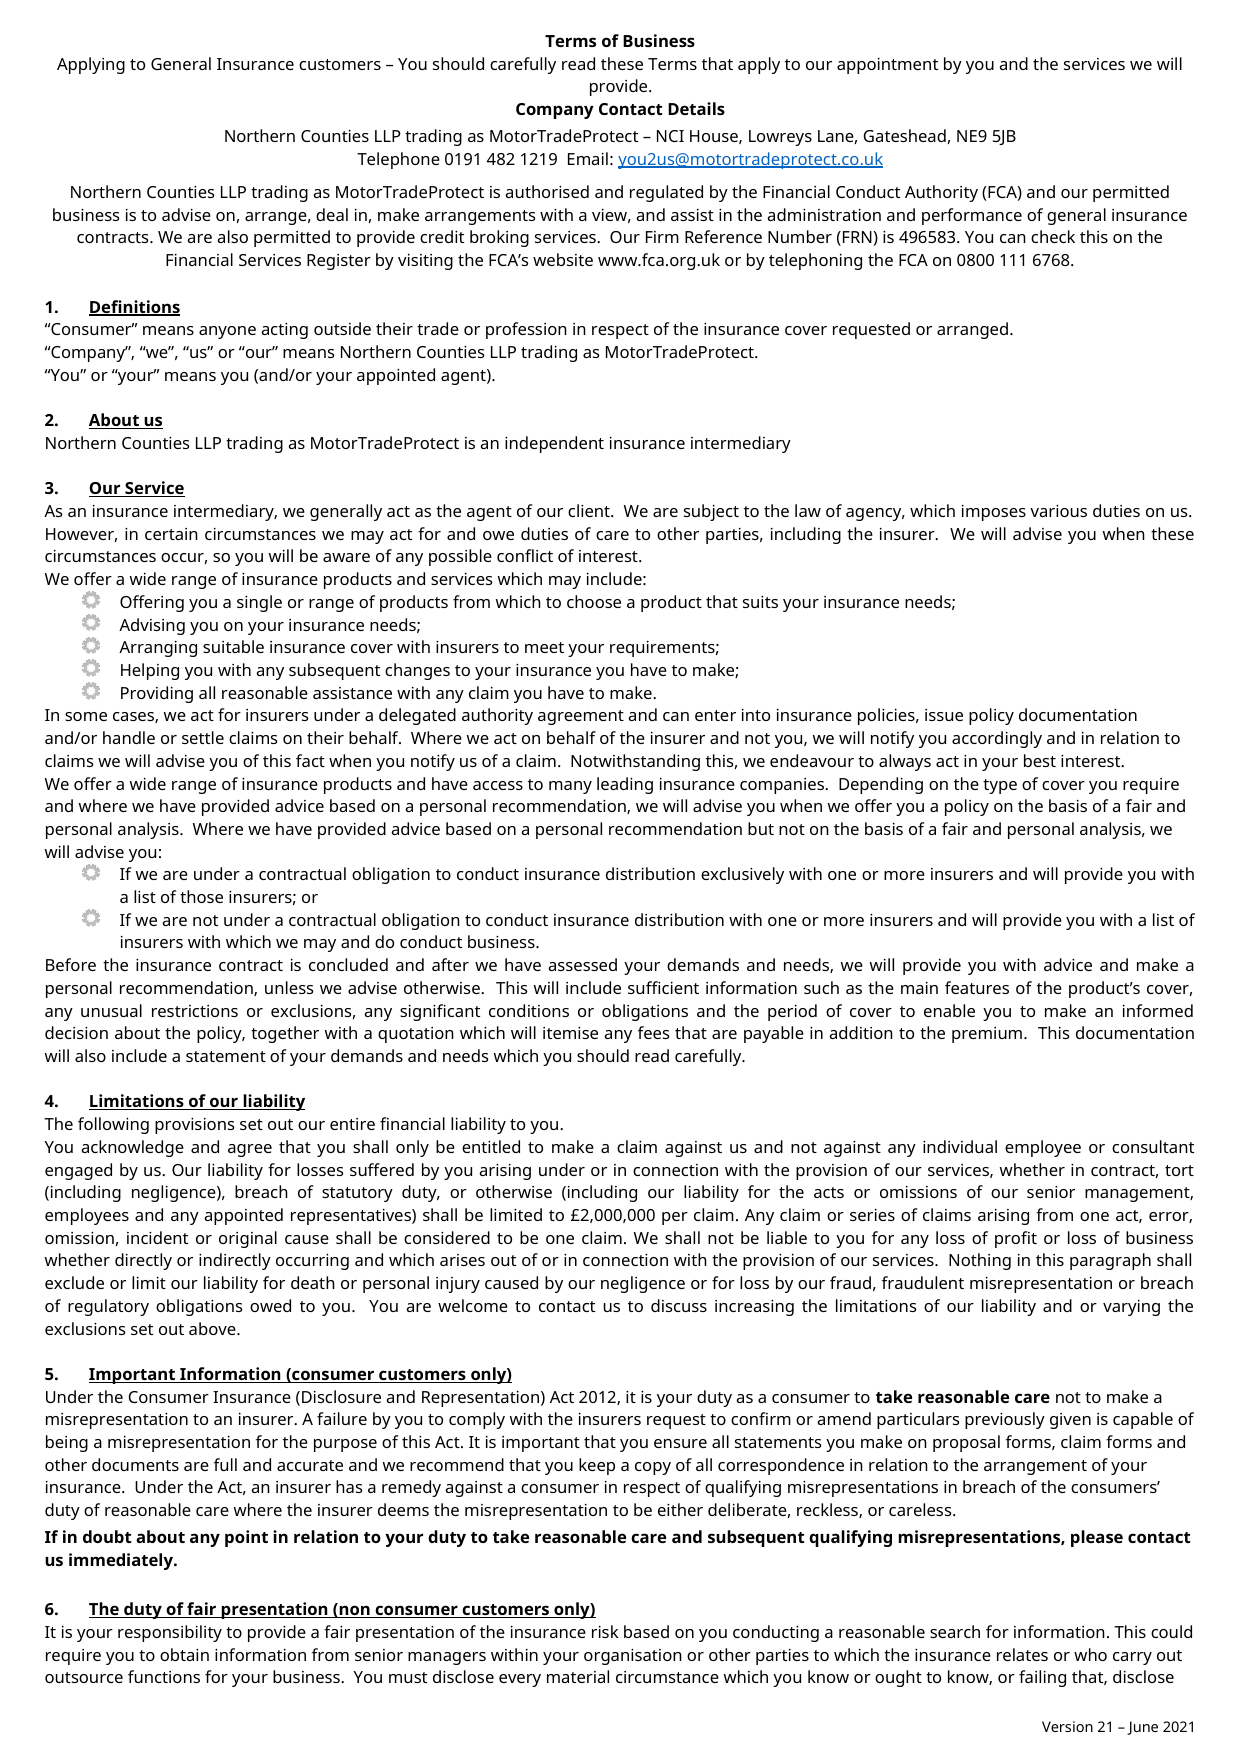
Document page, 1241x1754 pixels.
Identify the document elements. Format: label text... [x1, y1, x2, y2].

text If in doubt about any point in relation to your duty to take reasonable care and subsequent qualifying misrepresentations, please contact us immediately. [44, 1526, 1196, 1571]
text The following provisions set out our entire financial liability to you. [44, 1113, 1196, 1135]
list Limitations of our liability [44, 1090, 1196, 1113]
picture [82, 614, 100, 631]
list Definitions [44, 295, 1196, 318]
list If we are not under a contractual obligation to conduct insurance distribution with one or more insurers and will provide you with a list of insurers with which we may and do conduct business. [82, 908, 1196, 954]
text “You” or “your” means you (and/or your appointed agent). [44, 363, 1196, 386]
list The duty of fair presentation (non consumer customers only) [44, 1598, 1196, 1621]
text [44, 1621, 1196, 1689]
list Important Information (consumer customers only) [44, 1362, 1196, 1385]
picture [82, 864, 100, 881]
text “Consumer” means anyone acting outside their trade or profession in respect of the insurance cover requested or arranged. [44, 318, 1196, 341]
picture [82, 637, 100, 654]
text Under the Consumer Insurance (Disclosure and Representation) Act 2012, it is your duty as a consumer to take reasonable care not to make a misrepresentation to an insurer. A failure by you to comply with the insurers request to confirm or amend particulars previously given is capable of being a misrepresentation for the purpose of this Act. It is important that you ensure all statements you make on proposal forms, claim forms and other documents are full and accurate and we recommend that you keep a copy of all correspondence in relation to the arrangement of your insurance. Under the Act, an insurer has a remedy against a consumer in respect of qualifying misrepresentations in breach of the consumers’ duty of reasonable care where the insurer deems the misrepresentation to be either deliberate, reckless, or careless. [44, 1385, 1196, 1521]
list Arranging suitable insurance cover with insurers to meet your requirements; [82, 636, 1196, 658]
picture [82, 659, 100, 677]
text In some cases, we act for insurers under a delegated authority agreement and can enter into insurance policies, issue policy documentation and/or handle or settle claims on their behalf. Where we act on behalf of the insurer and not you, we will notify you accordingly and in relation to claims we will advise you of this fact when you notify us of a claim. Notwithstanding this, we endeavour to always act in your best interest. [44, 704, 1196, 772]
list Helping you with any subsequent changes to your insurance you have to make; [82, 658, 1196, 681]
text You acknowledge and agree that you shall only be entitled to make a claim against us and not against any individual employee or consultant engaged by us. Our liability for losses suffered by you arising under or in connection with the provision of our services, whether in contract, tort (including negligence), breach of statutory duty, or otherwise (including our liability for the acts or omissions of our senior management, employees and any appointed representatives) shall be limited to £2,000,000 per claim. Any claim or series of claims arising from one act, error, omission, incident or original cause shall be considered to be one claim. We shall not be liable to you for any loss of profit or loss of business whether directly or indirectly occurring and which arises out of or in connection with the provision of our services. Nothing in this paragraph shall exclude or limit our liability for death or personal injury caused by our negligence or for loss by our fraud, fraudulent misrepresentation or breach of regulatory obligations owed to you. You are welcome to contact us to discuss increasing the limitations of our liability and or varying the exclusions set out above. [44, 1135, 1196, 1340]
list Our Service [44, 477, 1196, 499]
text We offer a wide range of insurance products and have access to many leading insurance companies. Depending on the type of cover you require and where we have provided advice based on a personal recommendation, we will advise you when we offer you a policy on the basis of a fair and personal analysis. Where we have provided advice based on a personal recommendation but not on the basis of a fair and personal analysis, we will advise you: [44, 772, 1196, 863]
list Offering you a single or range of products from which to choose a product that suits your insurance needs; [82, 590, 1196, 613]
text We offer a wide range of insurance products and services which may include: [44, 568, 1196, 590]
picture [82, 682, 100, 700]
text “Company”, “we”, “us” or “our” means Northern Counties LLP trading as MotorTradeProtect. [44, 341, 1196, 363]
text As an insurance intermediary, we generally act as the agent of our client. We are subject to the law of agency, which imposes various duties on us. However, in certain circumstances we may act for and owe duties of care to other parties, including the insurer. We will advise you when these circumstances occur, so you will be aware of any possible conflict of interest. [44, 499, 1196, 568]
list Advising you on your insurance needs; [82, 613, 1196, 636]
text Before the insurance contract is concluded and after we have assessed your demands and needs, we will provide you with advice and make a personal recommendation, unless we advise otherwise. This will include sufficient information such as the main features of the product’s cover, any unusual restrictions or exclusions, any significant conditions or obligations and the period of cover to enable you to make an informed decision about the policy, together with a quotation which will itemise any fees that are payable in addition to the premium. This documentation will also include a statement of your demands and needs which you should read carefully. [44, 954, 1196, 1067]
picture [82, 591, 100, 609]
text Northern Counties LLP trading as MotorTradeProtect is an independent insurance intermediary [44, 431, 1196, 454]
list About us [44, 409, 1196, 431]
picture [82, 909, 100, 927]
list If we are under a contractual obligation to conduct insurance distribution exclusively with one or more insurers and will provide you with a list of those insurers; or [82, 863, 1196, 908]
list Providing all reasonable assistance with any claim you have to make. [82, 681, 1196, 704]
